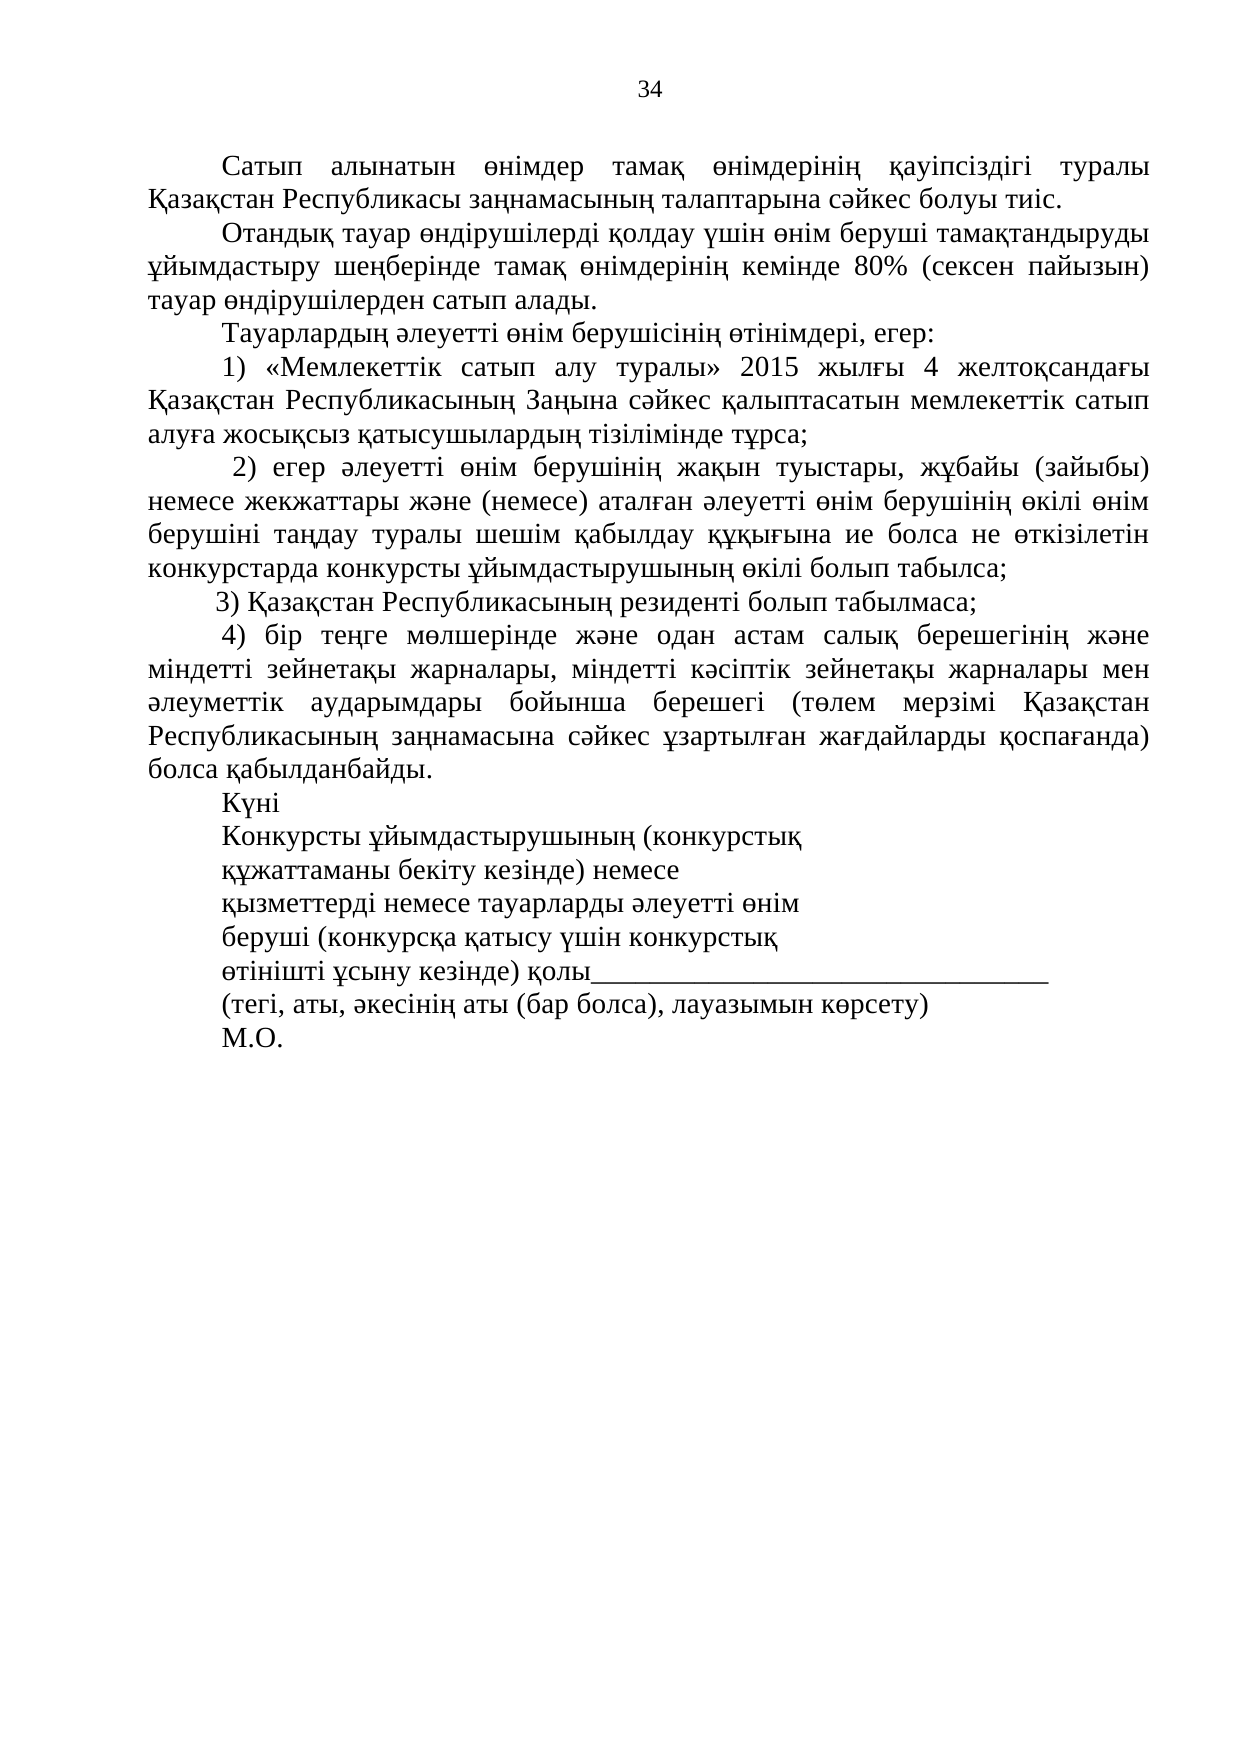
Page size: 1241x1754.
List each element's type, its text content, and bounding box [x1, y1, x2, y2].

text қызметтерді немесе тауарларды әлеуетті өнім [148, 886, 1152, 919]
text беруші (конкурсқа қатысу үшін конкурстық [148, 919, 1152, 953]
text құжаттаманы бекіту кезінде) немесе [148, 852, 1152, 886]
text Конкурсты ұйымдастырушының (конкурстық [148, 818, 1152, 852]
text (тегі, аты, әкесінің аты (бар болса), лауазымын көрсету) [148, 986, 1152, 1020]
text 3) Қазақстан Республикасының резиденті болып табылмаса; [148, 584, 1152, 617]
text Тауарлардың әлеуетті өнім берушісінің өтінімдері, егер: [148, 315, 1152, 349]
text Күні [148, 785, 1152, 818]
text Отандық тауар өндірушілерді қолдау үшін өнім беруші тамақтандыруды ұйымдастыру шеңберінде тамақ өнімдерінің кемінде 80% (сексен пайызын) тауар өндірушілерден сатып алады. [148, 215, 1152, 315]
text 1) «Мемлекеттiк сатып алу туралы» 2015 жылғы 4 желтоқсандағы Қазақстан Республикасының Заңына сәйкес қалыптасатын мемлекеттiк сатып алуға жосықсыз қатысушылардың тiзiлiмiнде тұрса; [148, 349, 1152, 449]
text 4) бір теңге мөлшерінде және одан астам салық берешегінің және міндетті зейнетақы жарналары, міндетті кәсіптік зейнетақы жарналары мен әлеуметтік аударымдары бойынша берешегі (төлем мерзімі Қазақстан Республикасының заңнамасына сәйкес ұзартылған жағдайларды қоспағанда) болса қабылданбайды. [148, 617, 1152, 785]
text М.О. [148, 1020, 1152, 1053]
text Сатып алынатын өнімдер тамақ өнімдерінің қауіпсіздігі туралы Қазақстан Республикасы заңнамасының талаптарына сәйкес болуы тиіс. [148, 148, 1152, 215]
text өтінішті ұсыну кезінде) қолы_______________________________ [148, 953, 1152, 986]
text 2) егер әлеуетті өнім берушінің жақын туыстары, жұбайы (зайыбы) немесе жекжаттары және (немесе) аталған әлеуетті өнім берушінің өкілі өнім берушіні таңдау туралы шешім қабылдау құқығына ие болса не өткізілетін конкурстарда конкурсты ұйымдастырушының өкілі болып табылса; [148, 449, 1152, 584]
